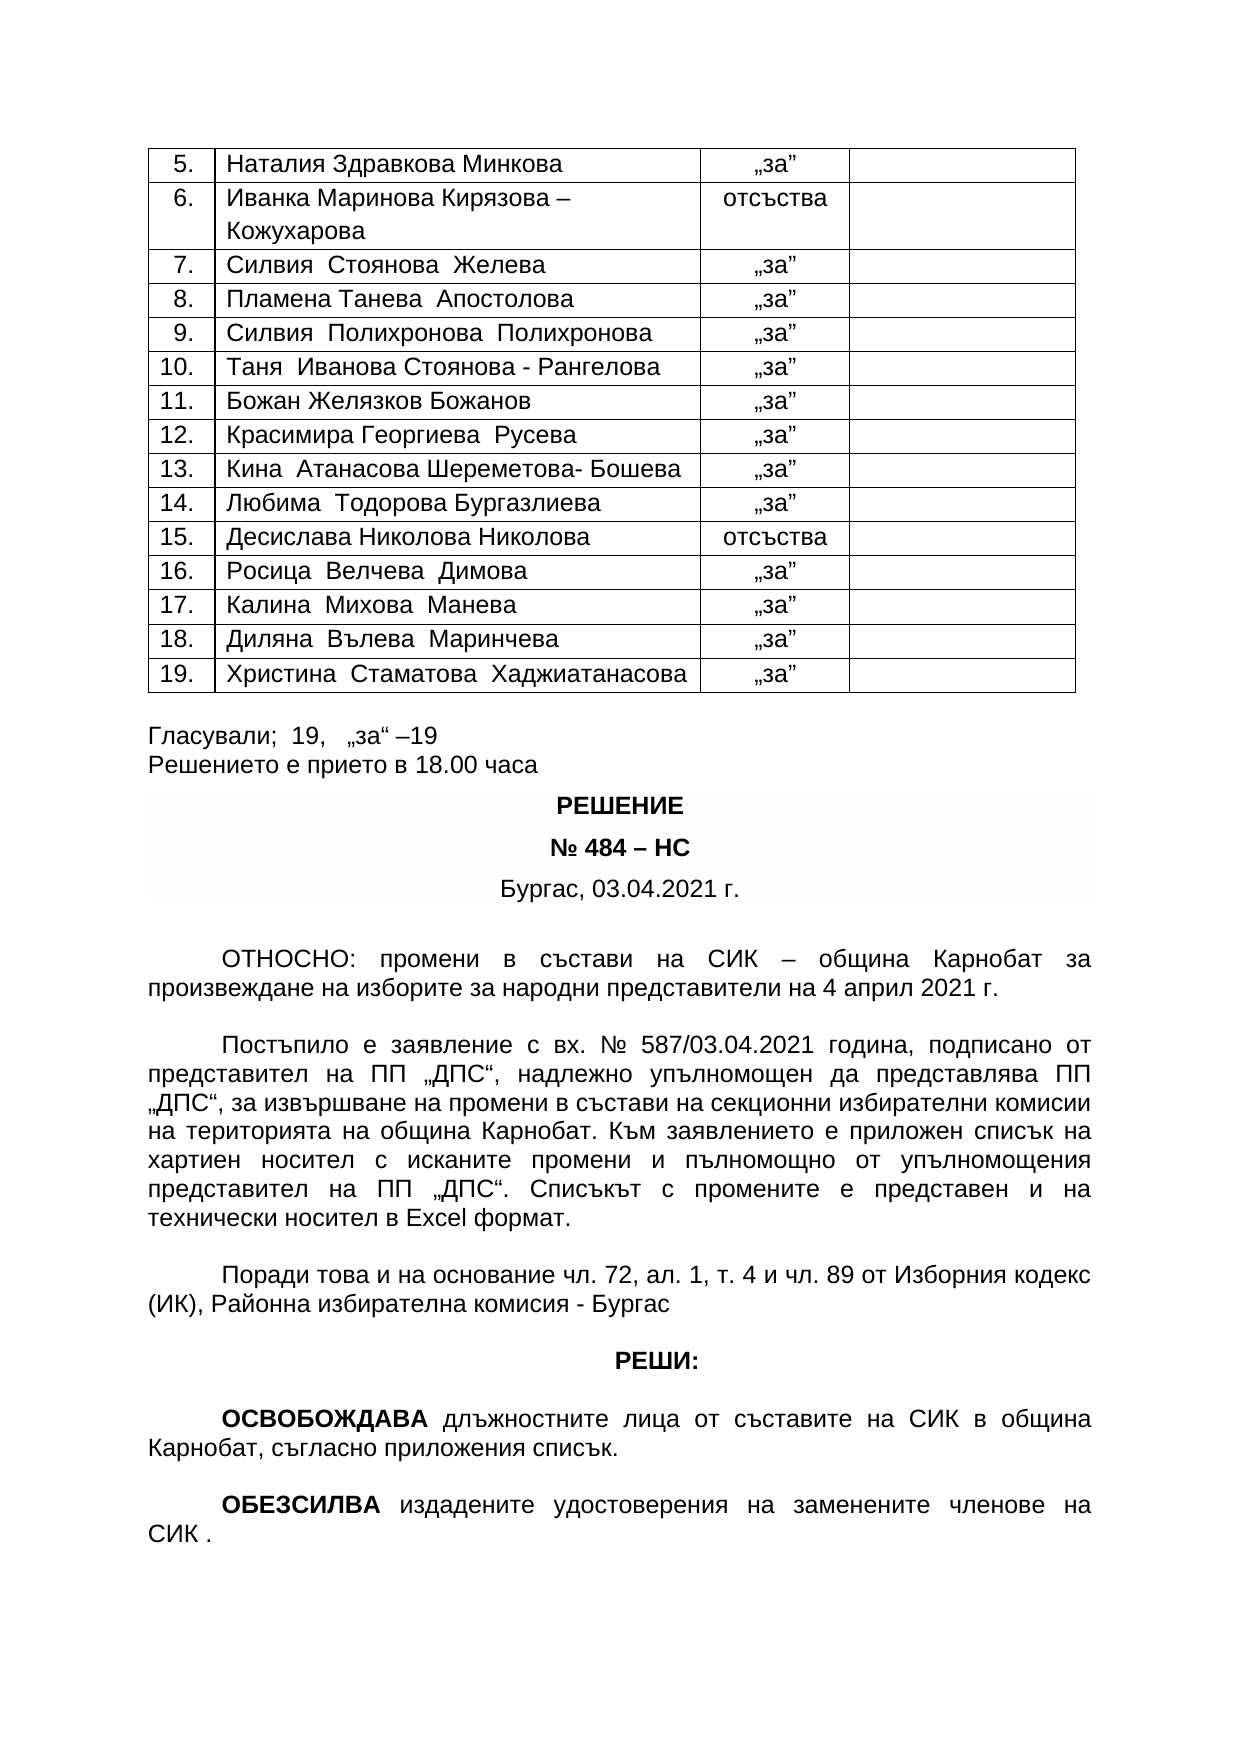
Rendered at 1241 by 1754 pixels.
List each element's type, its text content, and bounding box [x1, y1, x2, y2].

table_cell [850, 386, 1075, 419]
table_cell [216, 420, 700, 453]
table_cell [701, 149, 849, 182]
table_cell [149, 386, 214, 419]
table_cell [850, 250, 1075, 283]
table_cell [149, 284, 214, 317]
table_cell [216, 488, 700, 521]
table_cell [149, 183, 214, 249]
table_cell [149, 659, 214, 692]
text Гласували; 19, „за“ –19 [148, 721, 1093, 750]
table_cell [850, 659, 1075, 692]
text РЕШЕНИЕ [148, 791, 1093, 820]
text Решението е прието в 18.00 часа [148, 750, 1093, 779]
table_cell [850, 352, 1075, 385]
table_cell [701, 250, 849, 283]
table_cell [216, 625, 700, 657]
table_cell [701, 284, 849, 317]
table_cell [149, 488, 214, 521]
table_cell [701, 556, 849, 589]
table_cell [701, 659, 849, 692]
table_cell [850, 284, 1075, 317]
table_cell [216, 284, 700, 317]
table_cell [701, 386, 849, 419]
text Постъпило е заявление с вх. № 587/03.04.2021 година, подписано от представител на ПП „ДПС“, надлежно упълномощен да представлява ПП „ДПС“, за извършване на промени в състави на секционни избирателни комисии на територията на община Карнобат. Към заявлението е приложен списък на хартиен носител с исканите промени и пълномощно от упълномощения представител на ПП „ДПС“. Списъкът с промените е представен и на технически носител в Еxcel формат. [148, 1030, 1093, 1231]
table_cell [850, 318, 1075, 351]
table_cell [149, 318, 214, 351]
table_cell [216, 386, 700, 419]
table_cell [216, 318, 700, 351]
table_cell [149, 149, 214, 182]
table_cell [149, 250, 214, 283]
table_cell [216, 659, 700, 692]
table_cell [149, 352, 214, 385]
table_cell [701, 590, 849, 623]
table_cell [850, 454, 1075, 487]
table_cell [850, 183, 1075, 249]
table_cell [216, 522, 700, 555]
text ОТНОСНО: промени в състави на СИК – община Карнобат за произвеждане на изборите за народни представители на 4 април 2021 г. [148, 944, 1093, 1001]
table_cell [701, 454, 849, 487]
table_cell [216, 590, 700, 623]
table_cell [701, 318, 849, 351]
text № 484 – НС [148, 833, 1093, 861]
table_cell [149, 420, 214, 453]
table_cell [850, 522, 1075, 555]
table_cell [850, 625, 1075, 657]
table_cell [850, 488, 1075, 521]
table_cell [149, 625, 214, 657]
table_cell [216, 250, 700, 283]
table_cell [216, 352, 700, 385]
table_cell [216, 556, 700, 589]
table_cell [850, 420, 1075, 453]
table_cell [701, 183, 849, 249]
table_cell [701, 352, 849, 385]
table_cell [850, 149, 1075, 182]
text ОСВОБОЖДАВА длъжностните лица от съставите на СИК в община Карнобат, съгласно приложения списък. [148, 1404, 1093, 1461]
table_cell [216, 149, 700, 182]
text РЕШИ: [148, 1346, 1093, 1375]
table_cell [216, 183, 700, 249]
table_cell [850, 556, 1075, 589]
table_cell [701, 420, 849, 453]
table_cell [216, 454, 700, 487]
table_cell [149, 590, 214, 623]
text Бургас, 03.04.2021 г. [148, 874, 1093, 903]
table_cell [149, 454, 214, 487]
text ОБЕЗСИЛВА издадените удостоверения на заменените членове на СИК . [148, 1490, 1093, 1548]
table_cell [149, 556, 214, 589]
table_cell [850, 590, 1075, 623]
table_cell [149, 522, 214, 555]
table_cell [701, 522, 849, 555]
text Поради това и на основание чл. 72, ал. 1, т. 4 и чл. 89 от Изборния кодекс (ИК), Районна избирателна комисия - Бургас [148, 1260, 1093, 1318]
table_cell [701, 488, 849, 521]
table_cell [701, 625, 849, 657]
